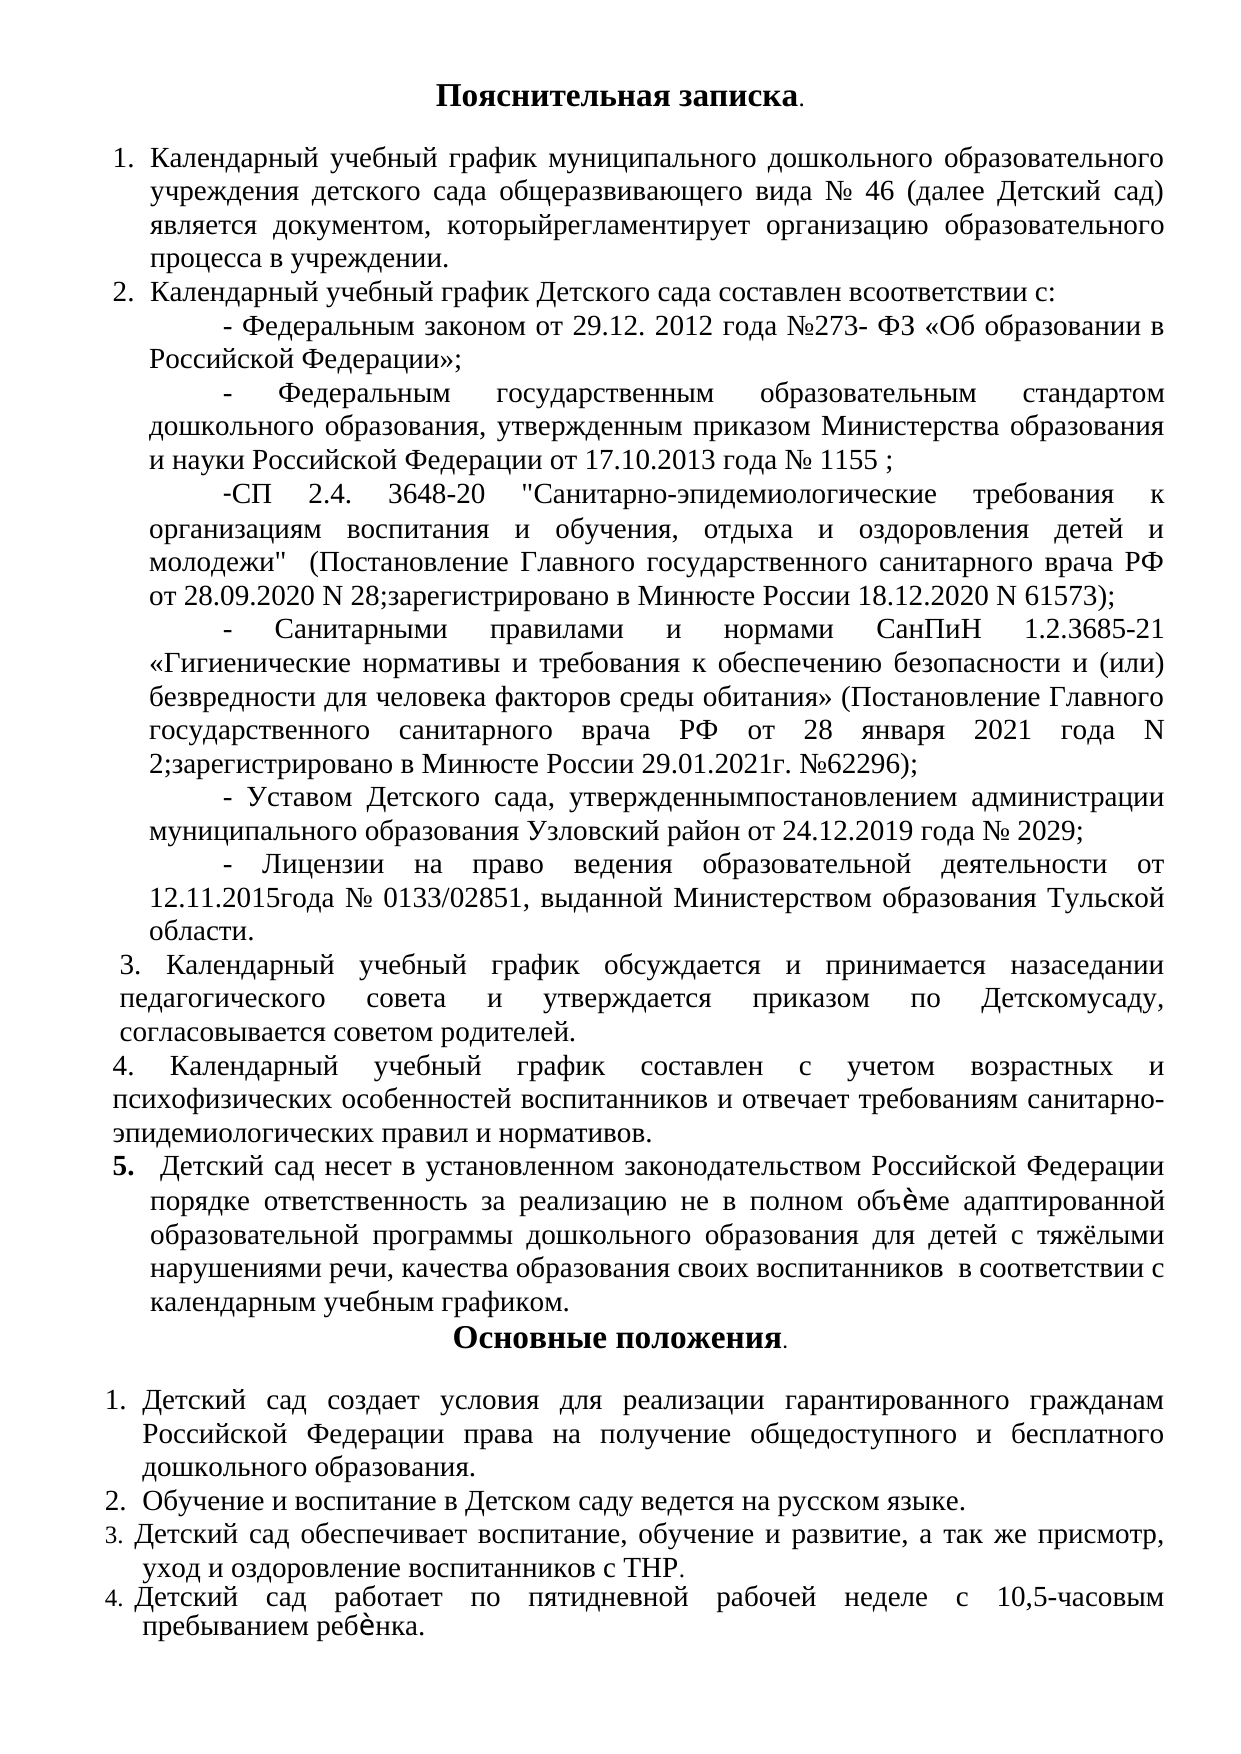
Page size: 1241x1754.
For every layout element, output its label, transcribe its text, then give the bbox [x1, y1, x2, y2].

text - Уставом Детского сада, утвержденнымпостановлением администрации муниципального образования Узловский район от 24.12.2019 года № 2029; [149, 779, 1165, 846]
list Календарный учебный график муниципального дошкольного образовательного учреждения детского сада общеразвивающего вида № 46 (далее Детский сад) является документом, которыйрегламентирует организацию образовательного процесса в учреждении. [112, 140, 1165, 274]
list Календарный учебный график Детского сада составлен всоответствии с: [112, 274, 1165, 308]
list Детский сад создает условия для реализации гарантированного гражданам Российской Федерации права на получение общедоступного и бесплатного дошкольного образования. [104, 1382, 1165, 1483]
list Детский сад несет в установленном законодательством Российской Федерации порядке ответственность за реализацию не в полном объѐме адаптированной образовательной программы дошкольного образования для детей с тяжёлыми нарушениями речи, качества образования своих воспитанников в соответствии с календарным учебным графиком. [112, 1148, 1165, 1318]
text - Федеральным законом от 29.12. 2012 года №273- ФЗ «Об образовании в Российской Федерации»; [149, 308, 1165, 375]
text 3. Календарный учебный график обсуждается и принимается назаседании педагогического совета и утверждается приказом по Детскомусаду, согласовывается советом родителей. [119, 947, 1165, 1048]
text Основные положения. [75, 1318, 1165, 1356]
text - Лицензии на право ведения образовательной деятельности от 12.11.2015года № 0133/02851, выданной Министерством образования Тульской области. [149, 846, 1165, 947]
text 4. Календарный учебный график составлен с учетом возрастных и психофизических особенностей воспитанников и отвечает требованиям санитарно-эпидемиологических правил и нормативов. [112, 1048, 1165, 1148]
text - Санитарными правилами и нормами СанПиН 1.2.3685-21 «Гигиенические нормативы и требования к обеспечению безопасности и (или) безвредности для человека факторов среды обитания» (Постановление Главного государственного санитарного врача РФ от 28 января 2021 года N 2;зарегистрировано в Минюсте России 29.01.2021г. №62296); [149, 612, 1165, 779]
list Детский сад работает по пятидневной рабочей неделе с 10,5-часовым пребыванием ребѐнка. [104, 1584, 1165, 1641]
list Детский сад обеспечивает воспитание, обучение и развитие, а так же присмотр, уход и оздоровление воспитанников с ТНР. [104, 1517, 1165, 1584]
text - Федеральным государственным образовательным стандартом дошкольного образования, утвержденным приказом Министерства образования и науки Российской Федерации от 17.10.2013 года № 1155 ; [149, 375, 1165, 475]
text Пояснительная записка. [75, 75, 1165, 113]
text -СП 2.4. 3648-20 "Санитарно-эпидемиологические требования к организациям воспитания и обучения, отдыха и оздоровления детей и молодежи" (Постановление Главного государственного санитарного врача РФ от 28.09.2020 N 28;зарегистрировано в Минюсте России 18.12.2020 N 61573); [149, 475, 1165, 612]
list Обучение и воспитание в Детском саду ведется на русском языке. [104, 1483, 1165, 1517]
